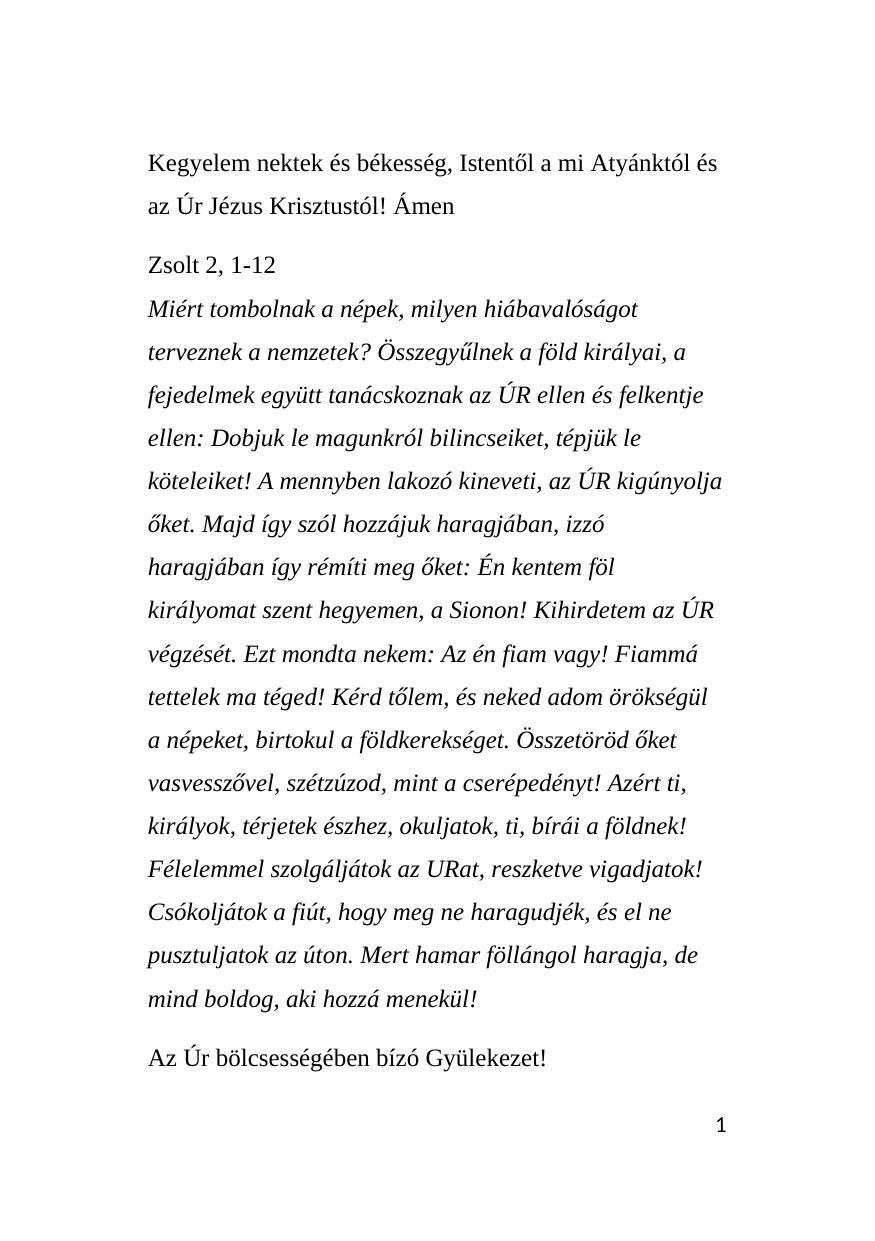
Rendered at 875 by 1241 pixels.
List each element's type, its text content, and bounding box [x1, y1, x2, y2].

text Az Úr bölcsességében bízó Gyülekezet! [148, 1043, 726, 1072]
text Kegyelem nektek és békesség, Istentől a mi Atyánktól és az Úr Jézus Krisztustól! Ámen [148, 148, 726, 219]
text Zsolt 2, 1-12 Miért tombolnak a népek, milyen hiábavalóságot terveznek a nemzetek? Összegyűlnek a föld királyai, a fejedelmek együtt tanácskoznak az ÚR ellen és felkentje ellen: Dobjuk le magunkról bilincseiket, tépjük le köteleiket! A mennyben lakozó kineveti, az ÚR kigúnyolja őket. Majd így szól hozzájuk haragjában, izzó haragjában így rémíti meg őket: Én kentem föl királyomat szent hegyemen, a Sionon! Kihirdetem az ÚR végzését. Ezt mondta nekem: Az én fiam vagy! Fiammá tettelek ma téged! Kérd tőlem, és neked adom örökségül a népeket, birtokul a földkerekséget. Összetöröd őket vasvesszővel, szétzúzod, mint a cserépedényt! Azért ti, királyok, térjetek észhez, okuljatok, ti, bírái a földnek! Félelemmel szolgáljátok az URat, reszketve vigadjatok! Csókoljátok a fiút, hogy meg ne haragudjék, és el ne pusztuljatok az úton. Mert hamar föllángol haragja, de mind boldog, aki hozzá menekül! [148, 251, 726, 1012]
